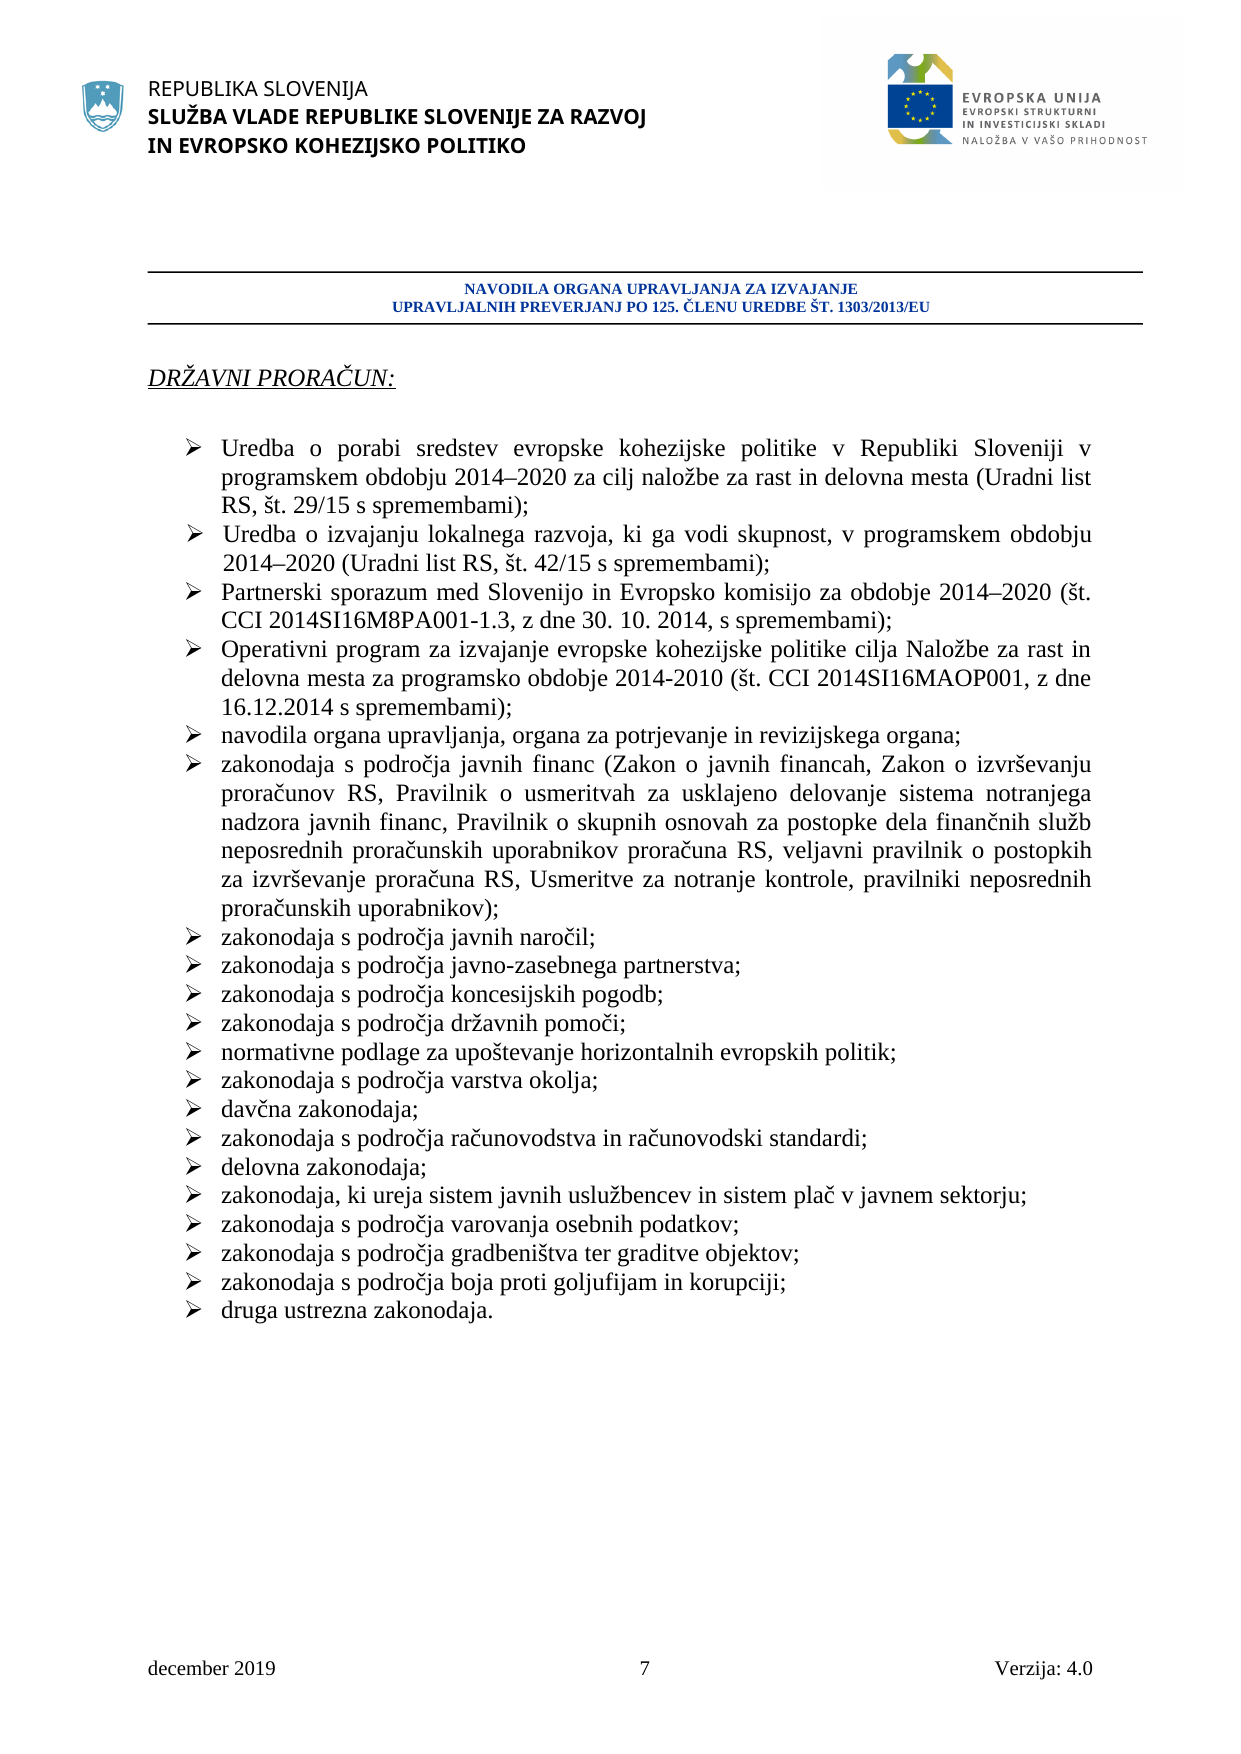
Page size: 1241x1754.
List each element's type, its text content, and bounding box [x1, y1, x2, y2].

list zakonodaja s področja računovodstva in računovodski standardi; [184, 1123, 1093, 1152]
list zakonodaja s področja javnih naročil; [184, 922, 1093, 950]
picture [76, 75, 127, 132]
list zakonodaja s področja varstva okolja; [184, 1065, 1093, 1094]
picture [821, 15, 1183, 191]
list zakonodaja s področja javnih financ (Zakon o javnih financah, Zakon o izvrševanju proračunov RS, Pravilnik o usmeritvah za usklajeno delovanje sistema notranjega nadzora javnih financ, Pravilnik o skupnih osnovah za postopke dela finančnih služb neposrednih proračunskih uporabnikov proračuna RS, veljavni pravilnik o postopkih za izvrševanje proračuna RS, Usmeritve za notranje kontrole, pravilniki neposrednih proračunskih uporabnikov); [184, 749, 1093, 922]
list Operativni program za izvajanje evropske kohezijske politike cilja Naložbe za rast in delovna mesta za programsko obdobje 2014-2010 (št. CCI 2014SI16MAOP001, z dne 16.12.2014 s spremembami); [184, 634, 1093, 720]
list zakonodaja, ki ureja sistem javnih uslužbencev in sistem plač v javnem sektorju; [184, 1180, 1093, 1209]
list zakonodaja s področja varovanja osebnih podatkov; [184, 1209, 1093, 1238]
list zakonodaja s področja boja proti goljufijam in korupciji; [184, 1267, 1093, 1295]
list delovna zakonodaja; [184, 1152, 1093, 1180]
list zakonodaja s področja javno-zasebnega partnerstva; [184, 950, 1093, 979]
list Partnerski sporazum med Slovenijo in Evropsko komisijo za obdobje 2014–2020 (št. CCI 2014SI16M8PA001-1.3, z dne 30. 10. 2014, s spremembami); [184, 577, 1093, 634]
list navodila organa upravljanja, organa za potrjevanje in revizijskega organa; [184, 720, 1093, 749]
list Uredba o porabi sredstev evropske kohezijske politike v Republiki Sloveniji v programskem obdobju 2014–2020 za cilj naložbe za rast in delovna mesta (Uradni list RS, št. 29/15 s spremembami); [184, 433, 1093, 519]
list druga ustrezna zakonodaja. [184, 1295, 1093, 1324]
list zakonodaja s področja koncesijskih pogodb; [184, 979, 1093, 1008]
list normativne podlage za upoštevanje horizontalnih evropskih politik; [184, 1037, 1093, 1065]
text DRŽAVNI PRORAČUN: [148, 363, 1093, 392]
list zakonodaja s področja državnih pomoči; [184, 1008, 1093, 1037]
list zakonodaja s področja gradbeništva ter graditve objektov; [184, 1238, 1093, 1267]
list Uredba o izvajanju lokalnega razvoja, ki ga vodi skupnost, v programskem obdobju 2014–2020 (Uradni list RS, št. 42/15 s spremembami); [185, 519, 1093, 577]
list davčna zakonodaja; [184, 1094, 1093, 1123]
